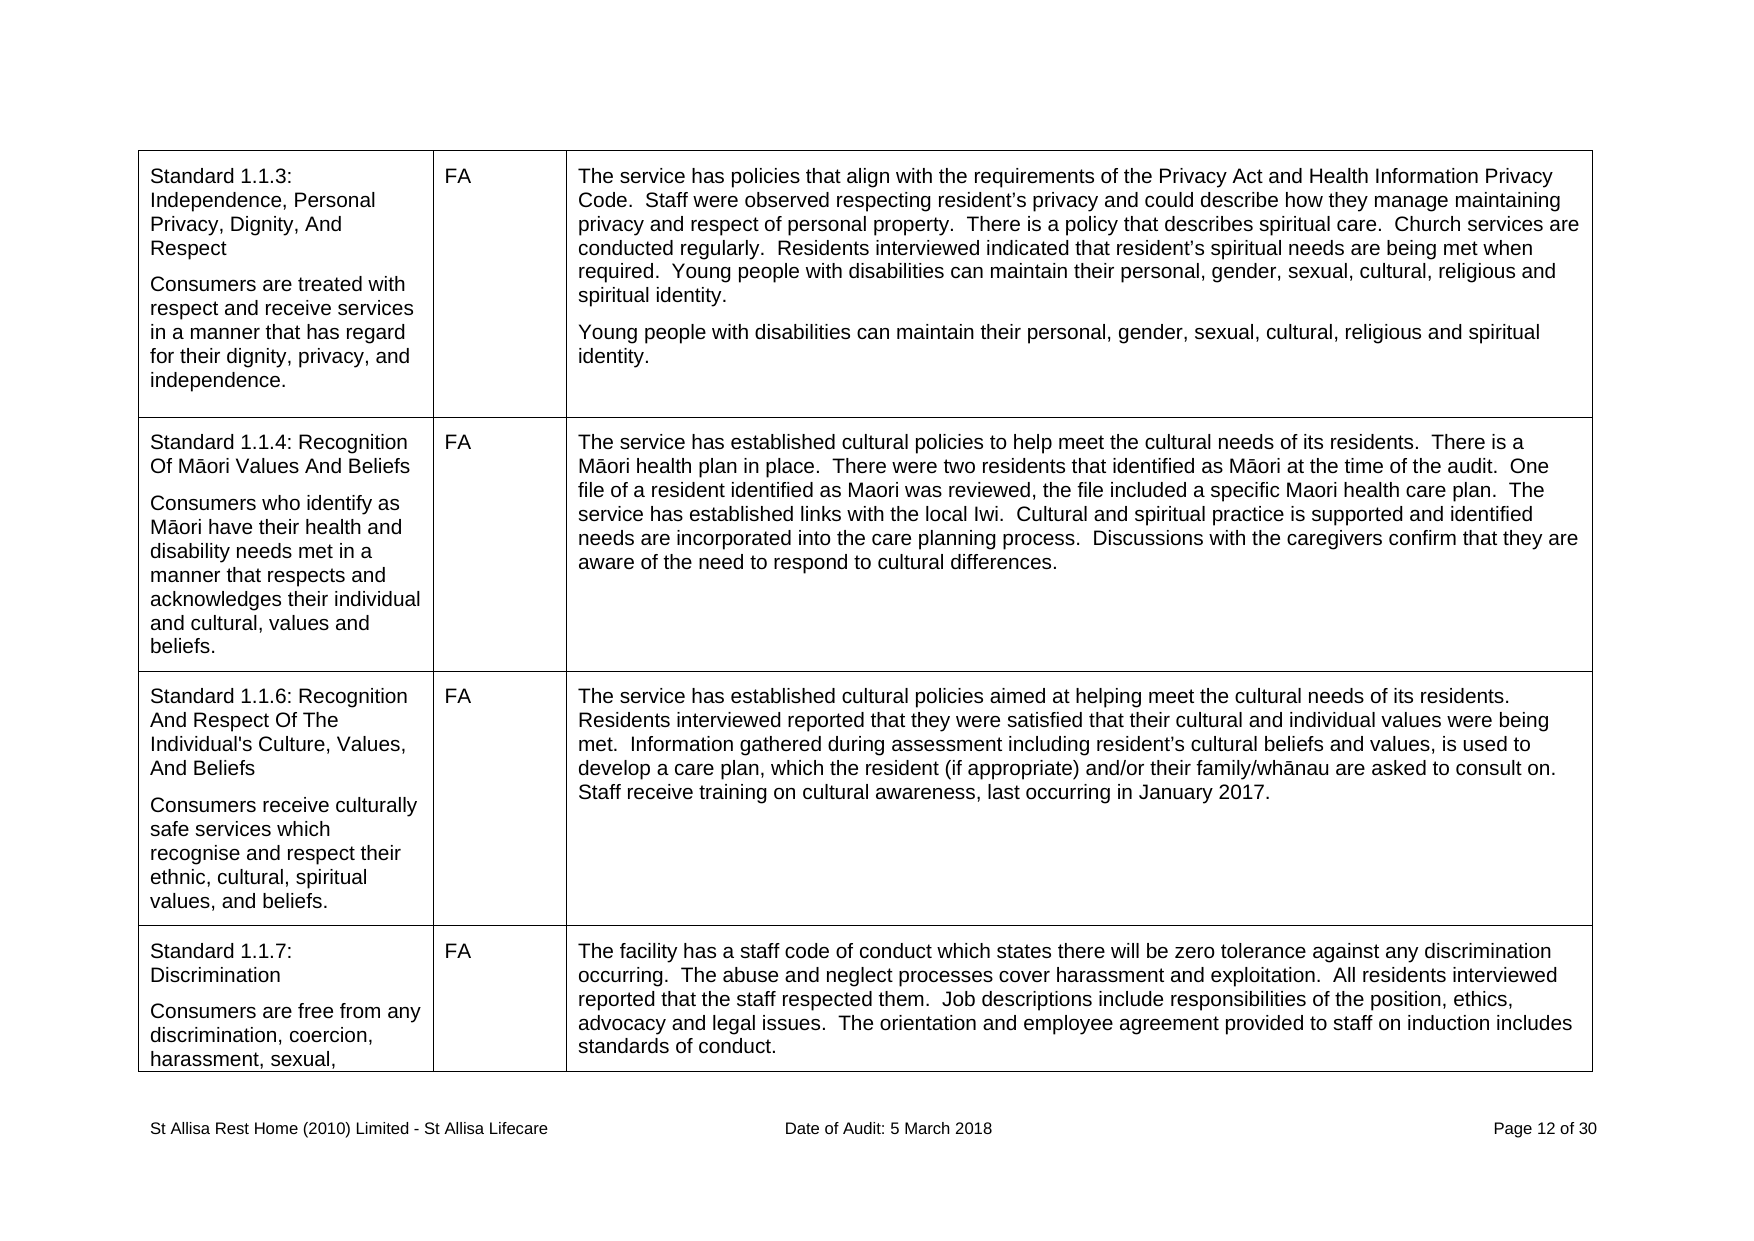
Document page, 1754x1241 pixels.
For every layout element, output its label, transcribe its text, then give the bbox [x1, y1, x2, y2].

table_cell FA [434, 418, 566, 671]
table_cell FA [434, 672, 566, 925]
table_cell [567, 926, 1592, 1071]
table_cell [139, 926, 433, 1071]
table_cell The service has established cultural policies aimed at helping meet the cultural needs of its residents. Residents interviewed reported that they were satisfied that their cultural and individual values were being met. Information gathered during assessment including resident’s cultural beliefs and values, is used to develop a care plan, which the resident (if appropriate) and/or their family/whānau are asked to consult on. Staff receive training on cultural awareness, last occurring in January 2017. [567, 672, 1592, 925]
table_cell FA [434, 926, 566, 1071]
table_cell Standard 1.1.3: Independence, Personal Privacy, Dignity, And Respect Consumers are treated with respect and receive services in a manner that has regard for their dignity, privacy, and independence. [139, 151, 433, 417]
table_cell FA [434, 151, 566, 417]
table_cell The service has established cultural policies to help meet the cultural needs of its residents. There is a Māori health plan in place. There were two residents that identified as Māori at the time of the audit. One file of a resident identified as Maori was reviewed, the file included a specific Maori health care plan. The service has established links with the local Iwi. Cultural and spiritual practice is supported and identified needs are incorporated into the care planning process. Discussions with the caregivers confirm that they are aware of the need to respond to cultural differences. [567, 418, 1592, 671]
table_cell The service has policies that align with the requirements of the Privacy Act and Health Information Privacy Code. Staff were observed respecting resident’s privacy and could describe how they manage maintaining privacy and respect of personal property. There is a policy that describes spiritual care. Church services are conducted regularly. Residents interviewed indicated that resident’s spiritual needs are being met when required. Young people with disabilities can maintain their personal, gender, sexual, cultural, religious and spiritual identity. Young people with disabilities can maintain their personal, gender, sexual, cultural, religious and spiritual identity. [567, 151, 1592, 417]
table_cell Standard 1.1.6: Recognition And Respect Of The Individual's Culture, Values, And Beliefs Consumers receive culturally safe services which recognise and respect their ethnic, cultural, spiritual values, and beliefs. [139, 672, 433, 925]
table_cell Standard 1.1.4: Recognition Of Māori Values And Beliefs Consumers who identify as Māori have their health and disability needs met in a manner that respects and acknowledges their individual and cultural, values and beliefs. [139, 418, 433, 671]
